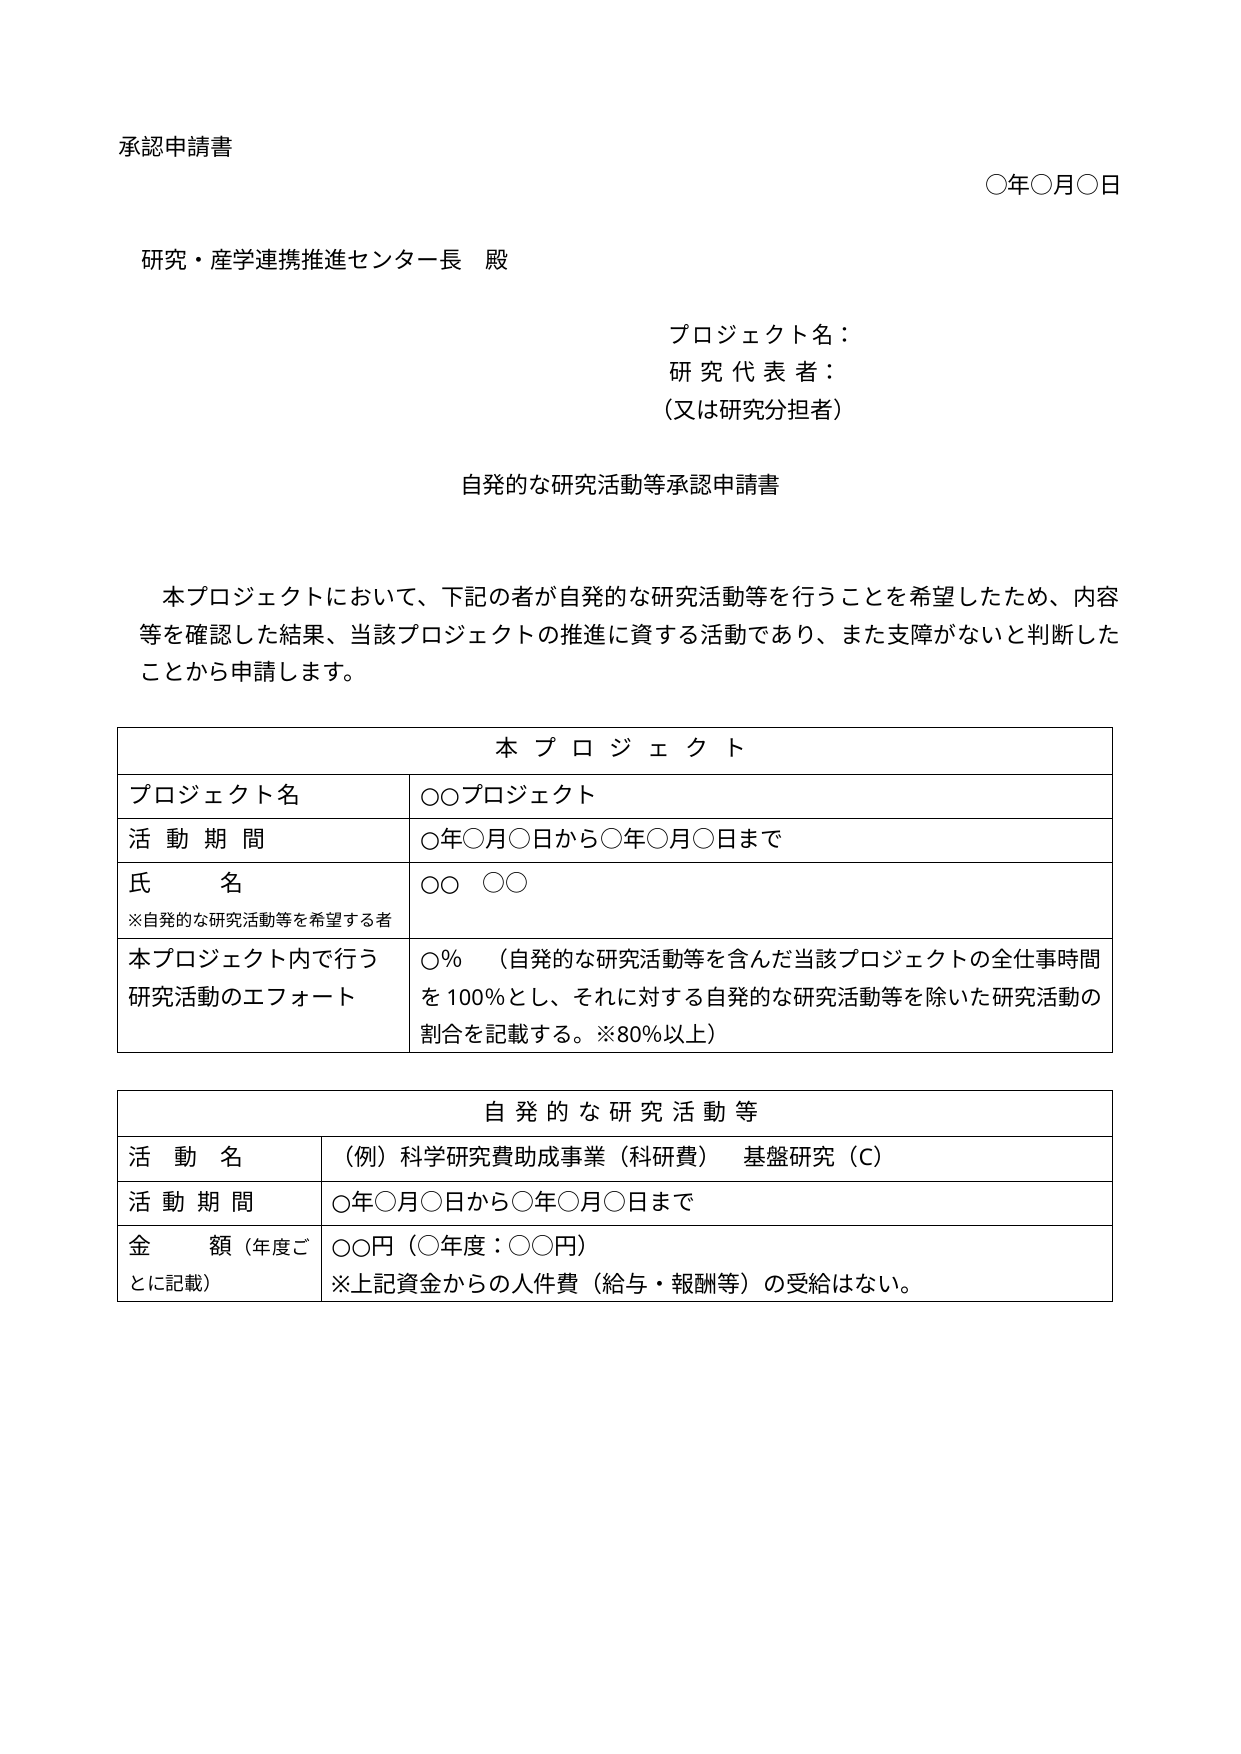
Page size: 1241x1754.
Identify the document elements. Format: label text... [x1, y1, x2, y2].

table_cell 本プロジェクト内で行う 研究活動のエフォート [118, 939, 409, 1052]
text 自発的な研究活動等承認申請書 [118, 464, 1122, 502]
table_cell ○○円（○年度：○○円） ※上記資金からの人件費（給与・報酬等）の受給はない。 [322, 1226, 1112, 1301]
table_cell 金額（年度ごとに記載） [118, 1226, 321, 1301]
table_cell ○年○月○日から○年○月○日まで [410, 819, 1112, 862]
table_cell （例）科学研究費助成事業（科研費） 基盤研究（C） [322, 1137, 1112, 1181]
text 研究代表者： [669, 352, 1122, 389]
text 承認申請書 [118, 127, 1122, 164]
text 研究・産学連携推進センター長 殿 [118, 239, 1122, 277]
table_header 本プロジェクト [118, 728, 1112, 774]
text ○年○月○日 [118, 164, 1122, 202]
text 本プロジェクトにおいて、下記の者が自発的な研究活動等を行うことを希望したため、内容等を確認した結果、当該プロジェクトの推進に資する活動であり、また支障がないと判断したことから申請します。 [139, 577, 1122, 689]
table_cell 活動期間 [118, 819, 409, 862]
table_cell ○○ ○○ [410, 863, 1112, 938]
table_cell プロジェクト名 [118, 775, 409, 818]
text （又は研究分担者） [118, 389, 1122, 427]
table_cell ○○プロジェクト [410, 775, 1112, 818]
text プロジェクト名： [118, 314, 1122, 352]
table_cell 活動期間 [118, 1182, 321, 1225]
table_header 自発的な研究活動等 [118, 1091, 1112, 1136]
table_cell ○年○月○日から○年○月○日まで [322, 1182, 1112, 1225]
table_cell 氏名 ※自発的な研究活動等を希望する者 [118, 863, 409, 938]
table_cell ○％ （自発的な研究活動等を含んだ当該プロジェクトの全仕事時間を100％とし、それに対する自発的な研究活動等を除いた研究活動の割合を記載する。※80％以上） [410, 939, 1112, 1052]
table_cell 活動名 [118, 1137, 321, 1181]
